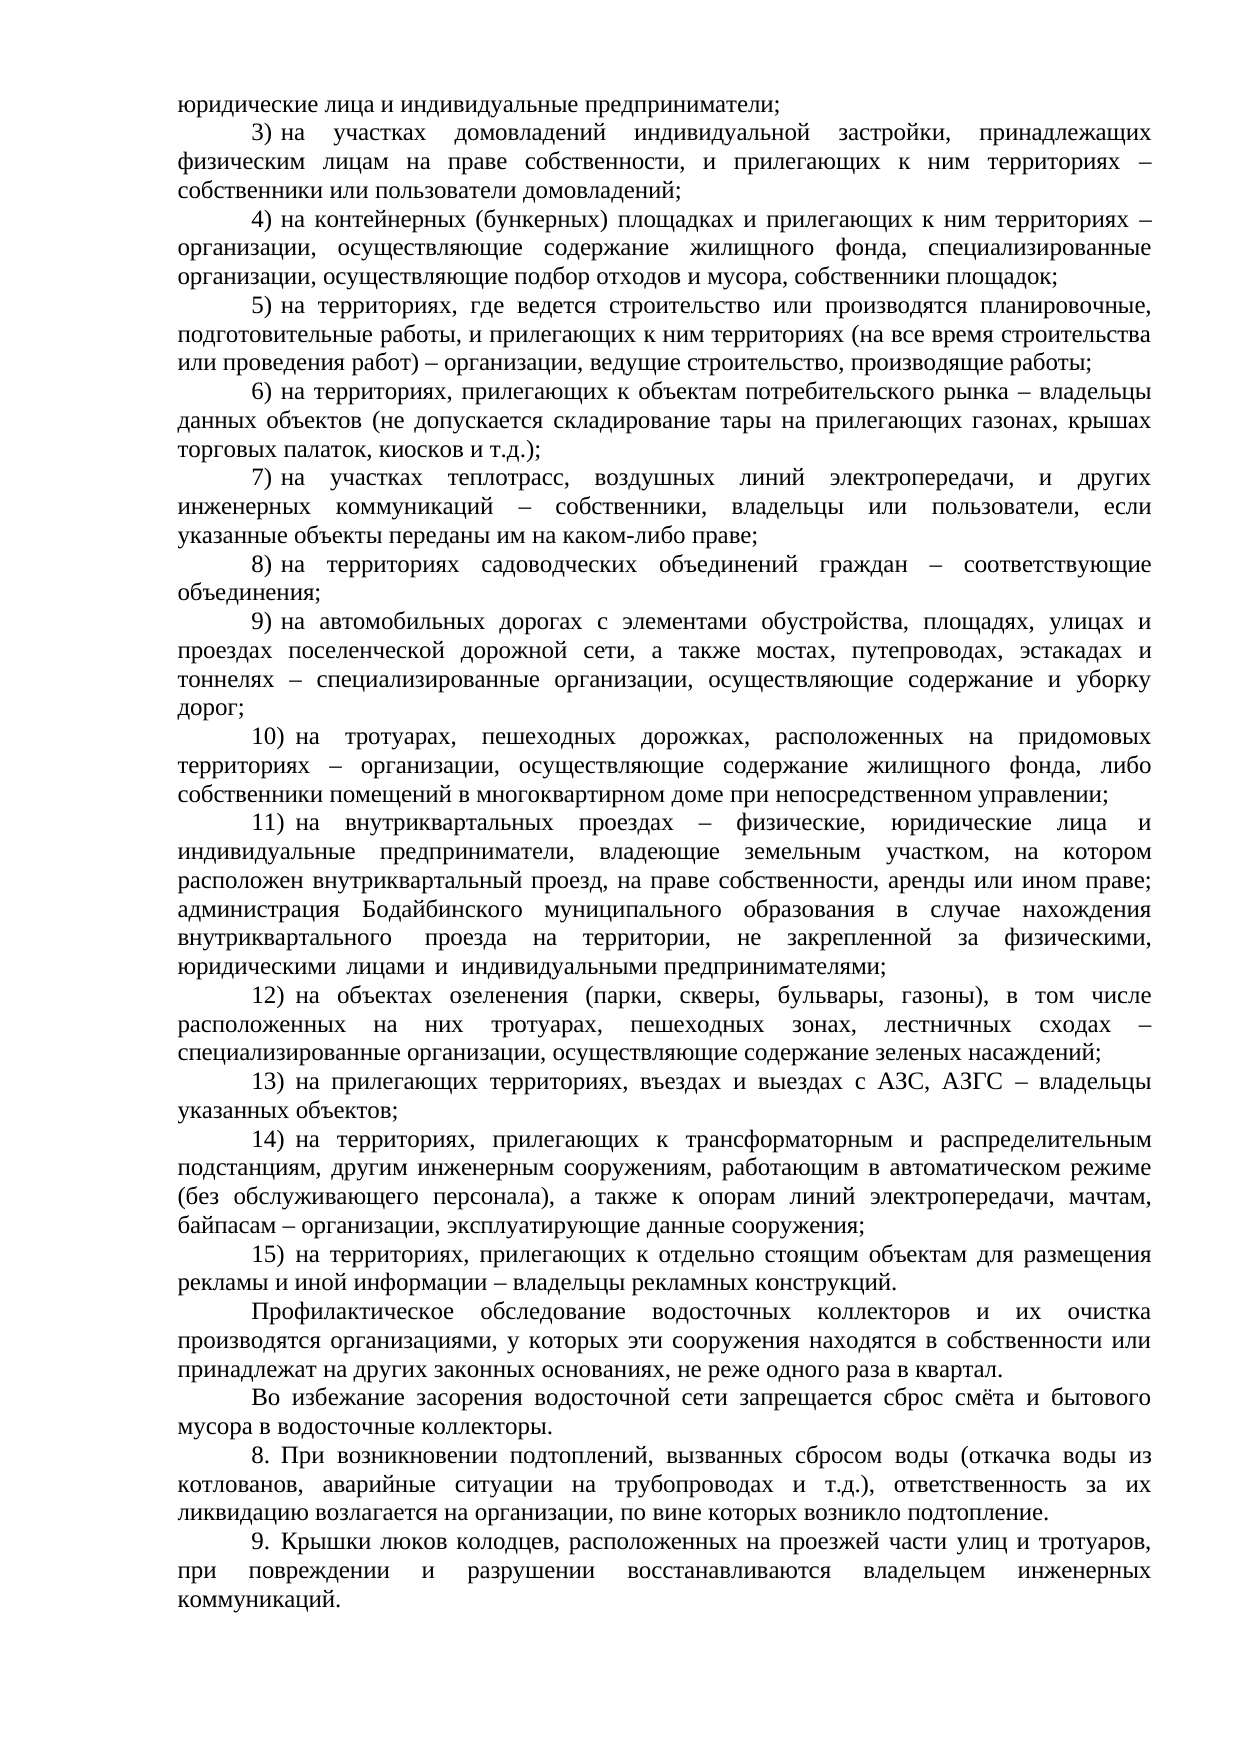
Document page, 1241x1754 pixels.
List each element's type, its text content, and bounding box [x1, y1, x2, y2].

list на прилегающих территориях, въездах и выездах с АЗС, АЗГС – владельцы указанных объектов; [177, 1066, 1152, 1124]
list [177, 89, 1152, 117]
list на территориях садоводческих объединений граждан – соответствующие объединения; [177, 549, 1152, 606]
list Крышки люков колодцев, расположенных на проезжей части улиц и тротуаров, при повреждении и разрушении восстанавливаются владельцем инженерных коммуникаций. [177, 1526, 1152, 1612]
list на территориях, прилегающих к отдельно стоящим объектам для размещения рекламы и иной информации – владельцы рекламных конструкций. [177, 1239, 1152, 1296]
list на территориях, прилегающих к трансформаторным и распределительным подстанциям, другим инженерным сооружениям, работающим в автоматическом режиме (без обслуживающего персонала), а также к опорам линий электропередачи, мачтам, байпасам – организации, эксплуатирующие данные сооружения; [177, 1124, 1152, 1239]
list При возникновении подтоплений, вызванных сбросом воды (откачка воды из котлованов, аварийные ситуации на трубопроводах и т.д.), ответственность за их ликвидацию возлагается на организации, по вине которых возникло подтопление. [177, 1440, 1152, 1526]
list на внутриквартальных проездах – физические, юридические лица и индивидуальные предприниматели, владеющие земельным участком, на котором расположен внутриквартальный проезд, на праве собственности, аренды или ином праве; администрация Бодайбинского муниципального образования в случае нахождения внутриквартального проезда на территории, не закрепленной за физическими, юридическими лицами и индивидуальными предпринимателями; [177, 807, 1152, 980]
list на участках домовладений индивидуальной застройки, принадлежащих физическим лицам на праве собственности, и прилегающих к ним территориях – собственники или пользователи домовладений; [177, 117, 1152, 204]
list на автомобильных дорогах с элементами обустройства, площадях, улицах и проездах поселенческой дорожной сети, а также мостах, путепроводах, эстакадах и тоннелях – специализированные организации, осуществляющие содержание и уборку дорог; [177, 606, 1152, 721]
list на контейнерных (бункерных) площадках и прилегающих к ним территориях – организации, осуществляющие содержание жилищного фонда, специализированные организации, осуществляющие подбор отходов и мусора, собственники площадок; [177, 204, 1152, 290]
text Во избежание засорения водосточной сети запрещается сброс смёта и бытового мусора в водосточные коллекторы. [177, 1382, 1152, 1440]
list на участках теплотрасс, воздушных линий электропередачи, и других инженерных коммуникаций – собственники, владельцы или пользователи, если указанные объекты переданы им на каком-либо праве; [177, 462, 1152, 549]
list на тротуарах, пешеходных дорожках, расположенных на придомовых территориях – организации, осуществляющие содержание жилищного фонда, либо собственники помещений в многоквартирном доме при непосредственном управлении; [177, 721, 1152, 807]
text Профилактическое обследование водосточных коллекторов и их очистка производятся организациями, у которых эти сооружения находятся в собственности или принадлежат на других законных основаниях, не реже одного раза в квартал. [177, 1296, 1152, 1382]
list на объектах озеленения (парки, скверы, бульвары, газоны), в том числе расположенных на них тротуарах, пешеходных зонах, лестничных сходах – специализированные организации, осуществляющие содержание зеленых насаждений; [177, 980, 1152, 1066]
list на территориях, прилегающих к объектам потребительского рынка – владельцы данных объектов (не допускается складирование тары на прилегающих газонах, крышах торговых палаток, киосков и т.д.); [177, 376, 1152, 462]
list на территориях, где ведется строительство или производятся планировочные, подготовительные работы, и прилегающих к ним территориях (на все время строительства или проведения работ) – организации, ведущие строительство, производящие работы; [177, 290, 1152, 376]
